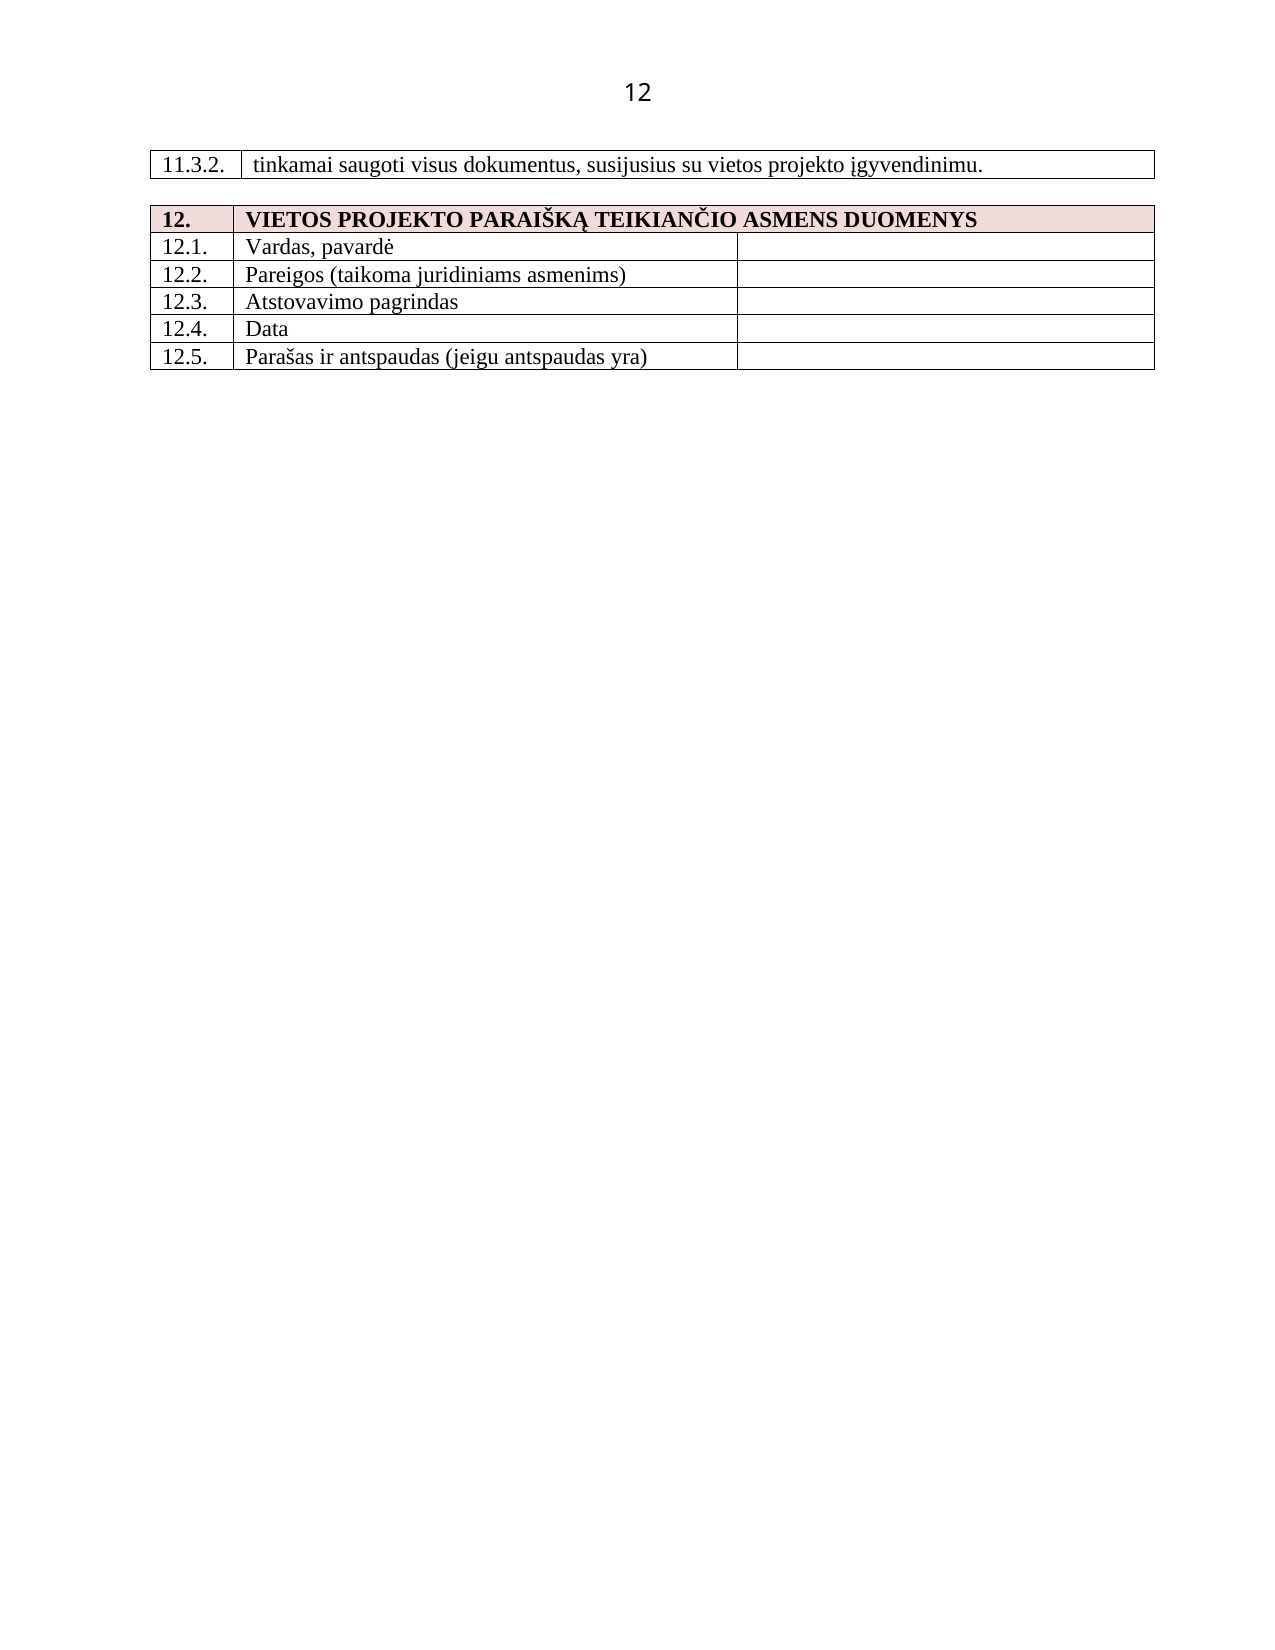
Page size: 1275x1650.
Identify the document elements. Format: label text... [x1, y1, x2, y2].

table_cell Pareigos (taikoma juridiniams asmenims) [234, 261, 737, 287]
table_cell Atstovavimo pagrindas [234, 288, 737, 314]
table_cell 12.5. [151, 343, 233, 369]
table_cell tinkamai saugoti visus dokumentus, susijusius su vietos projekto įgyvendinimu. [242, 151, 1154, 177]
table_cell 12.4. [151, 315, 233, 342]
table_cell [738, 288, 1154, 314]
table_cell 12.2. [151, 261, 233, 287]
table_cell [738, 261, 1154, 287]
table_header 12. [151, 206, 233, 232]
table_cell Data [234, 315, 737, 342]
table_cell 12.1. [151, 233, 233, 259]
table_cell [738, 315, 1154, 342]
table_cell Parašas ir antspaudas (jeigu antspaudas yra) [234, 343, 737, 369]
table_header VIETOS PROJEKTO PARAIŠKĄ TEIKIANČIO ASMENS DUOMENYS [234, 206, 1154, 232]
table_cell 12.3. [151, 288, 233, 314]
table_cell [738, 233, 1154, 259]
table_cell [738, 343, 1154, 369]
table_cell Vardas, pavardė [234, 233, 737, 259]
table_cell 11.3.2. [151, 151, 241, 177]
